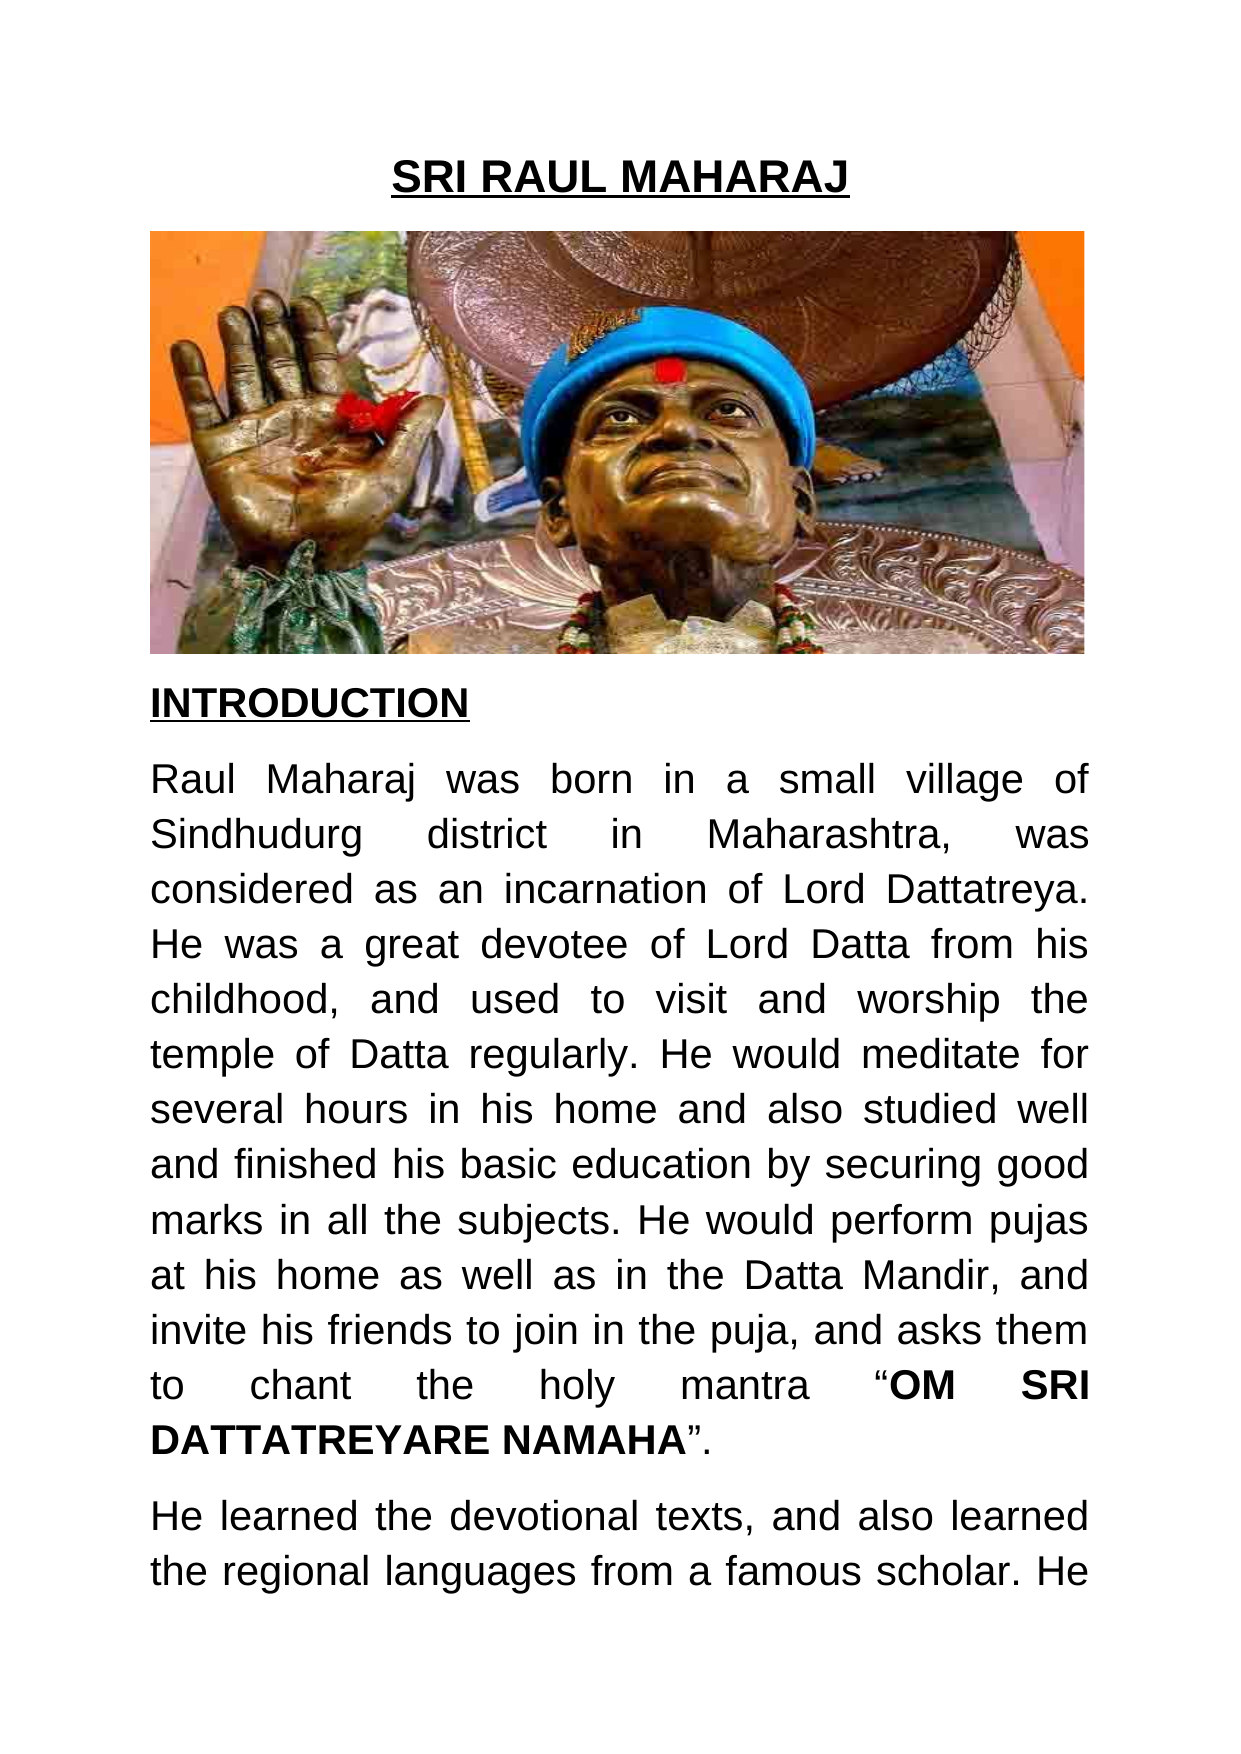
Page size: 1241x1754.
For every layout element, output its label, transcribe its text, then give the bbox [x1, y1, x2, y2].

text INTRODUCTION [150, 678, 1090, 726]
text SRI RAUL MAHARAJ [150, 150, 1090, 203]
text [150, 1491, 1090, 1594]
text Raul Maharaj was born in a small village of Sindhudurg district in Maharashtra, was considered as an incarnation of Lord Dattatreya. He was a great devotee of Lord Datta from his childhood, and used to visit and worship the temple of Datta regularly. He would meditate for several hours in his home and also studied well and finished his basic education by securing good marks in all the subjects. He would perform pujas at his home as well as in the Datta Mandir, and invite his friends to join in the puja, and asks them to chant the holy mantra “OM SRI DATTATREYARE NAMAHA”. [150, 754, 1090, 1463]
picture [150, 231, 1085, 654]
